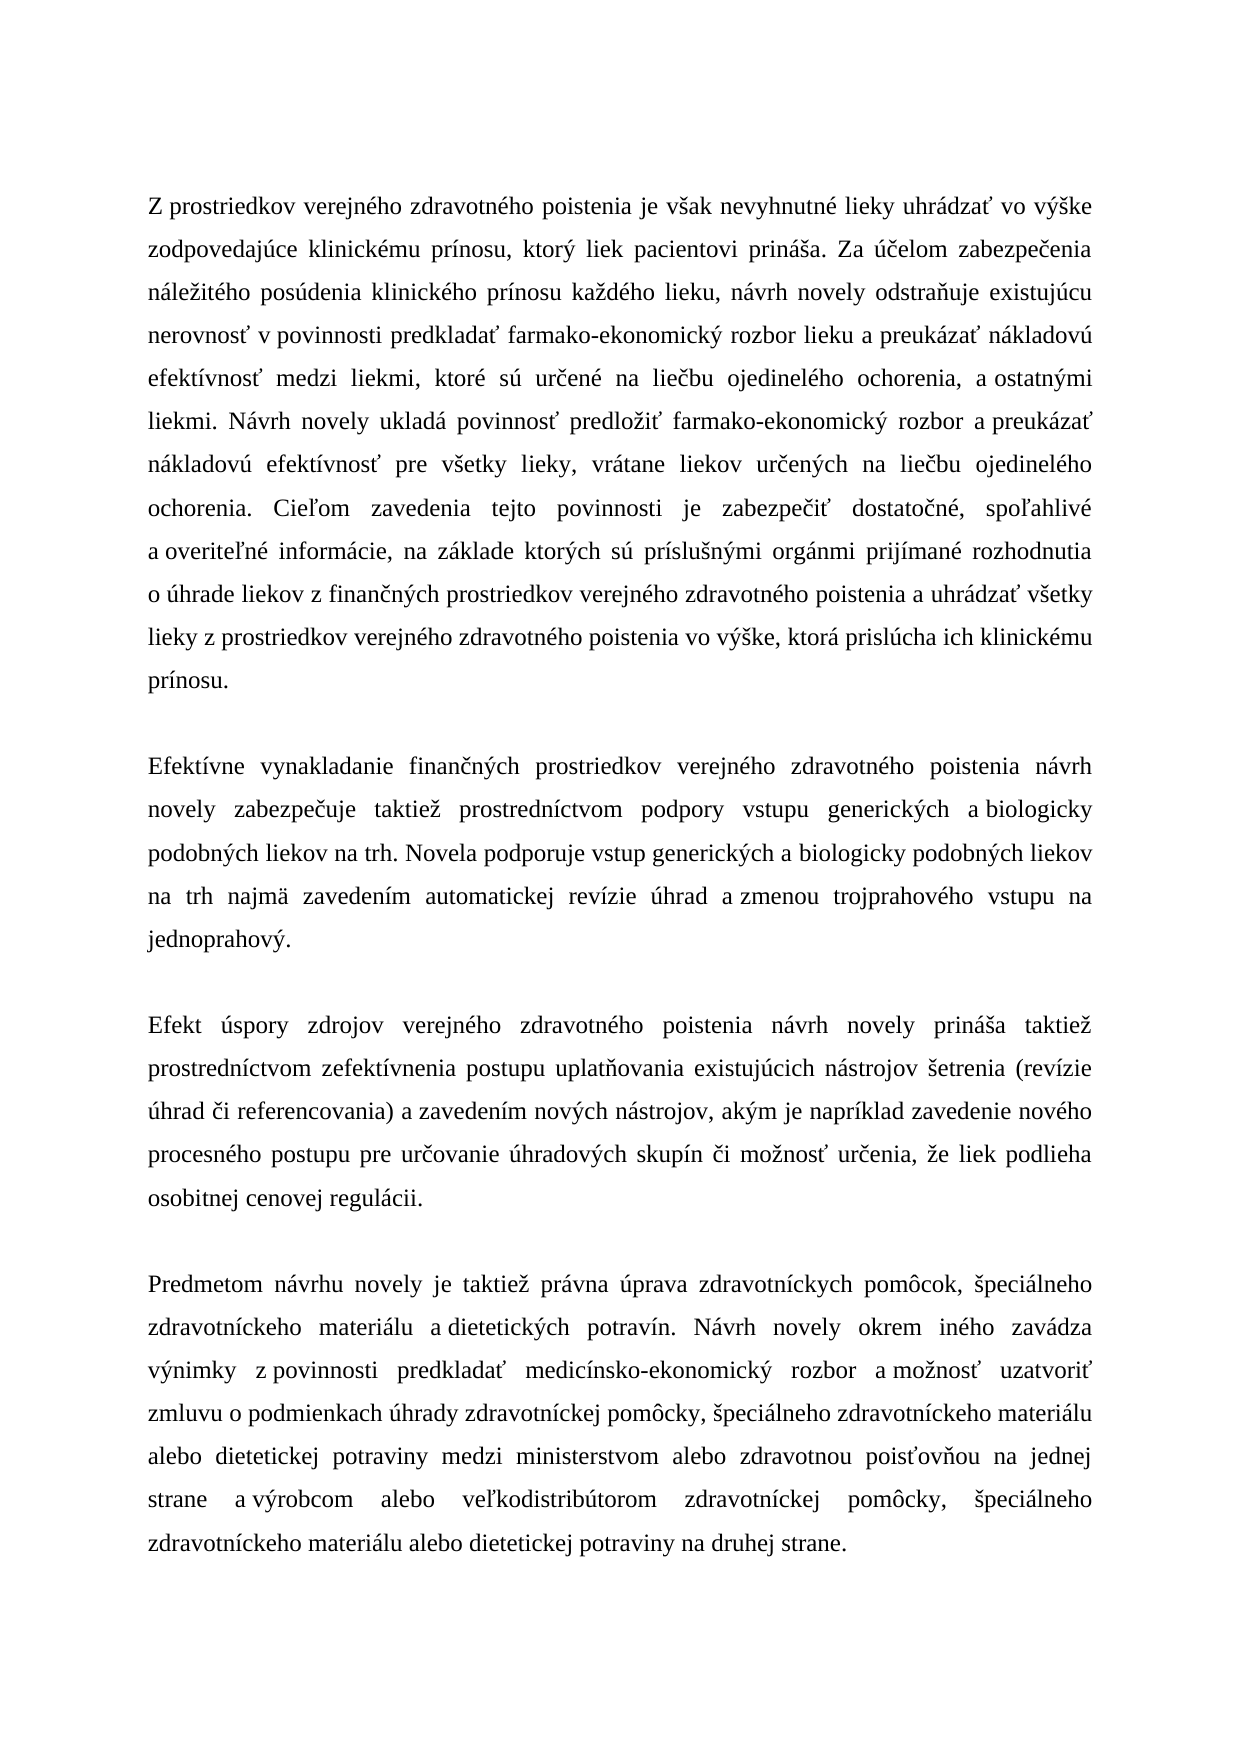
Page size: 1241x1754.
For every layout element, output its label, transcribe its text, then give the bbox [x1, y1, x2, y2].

list Efekt úspory zdrojov verejného zdravotného poistenia návrh novely prináša taktiež prostredníctvom zefektívnenia postupu uplatňovania existujúcich nástrojov šetrenia (revízie úhrad či referencovania) a zavedením nových nástrojov, akým je napríklad zavedenie nového procesného postupu pre určovanie úhradových skupín či možnosť určenia, že liek podlieha osobitnej cenovej regulácii. [148, 1010, 1093, 1211]
list Predmetom návrhu novely je taktiež právna úprava zdravotníckych pomôcok, špeciálneho zdravotníckeho materiálu a dietetických potravín. Návrh novely okrem iného zavádza výnimky z povinnosti predkladať medicínsko-ekonomický rozbor a možnosť uzatvoriť zmluvu o podmienkach úhrady zdravotníckej pomôcky, špeciálneho zdravotníckeho materiálu alebo dietetickej potraviny medzi ministerstvom alebo zdravotnou poisťovňou na jednej strane a výrobcom alebo veľkodistribútorom zdravotníckej pomôcky, špeciálneho zdravotníckeho materiálu alebo dietetickej potraviny na druhej strane. [148, 1269, 1093, 1556]
list Efektívne vynakladanie finančných prostriedkov verejného zdravotného poistenia návrh novely zabezpečuje taktiež prostredníctvom podpory vstupu generických a biologicky podobných liekov na trh. Novela podporuje vstup generických a biologicky podobných liekov na trh najmä zavedením automatickej revízie úhrad a zmenou trojprahového vstupu na jednoprahový. [148, 751, 1093, 953]
list Z prostriedkov verejného zdravotného poistenia je však nevyhnutné lieky uhrádzať vo výške zodpovedajúce klinickému prínosu, ktorý liek pacientovi prináša. Za účelom zabezpečenia náležitého posúdenia klinického prínosu každého lieku, návrh novely odstraňuje existujúcu nerovnosť v povinnosti predkladať farmako-ekonomický rozbor lieku a preukázať nákladovú efektívnosť medzi liekmi, ktoré sú určené na liečbu ojedinelého ochorenia, a ostatnými liekmi. Návrh novely ukladá povinnosť predložiť farmako-ekonomický rozbor a preukázať nákladovú efektívnosť pre všetky lieky, vrátane liekov určených na liečbu ojedinelého ochorenia. Cieľom zavedenia tejto povinnosti je zabezpečiť dostatočné, spoľahlivé a overiteľné informácie, na základe ktorých sú príslušnými orgánmi prijímané rozhodnutia o úhrade liekov z finančných prostriedkov verejného zdravotného poistenia a uhrádzať všetky lieky z prostriedkov verejného zdravotného poistenia vo výške, ktorá prislúcha ich klinickému prínosu. [148, 191, 1093, 694]
